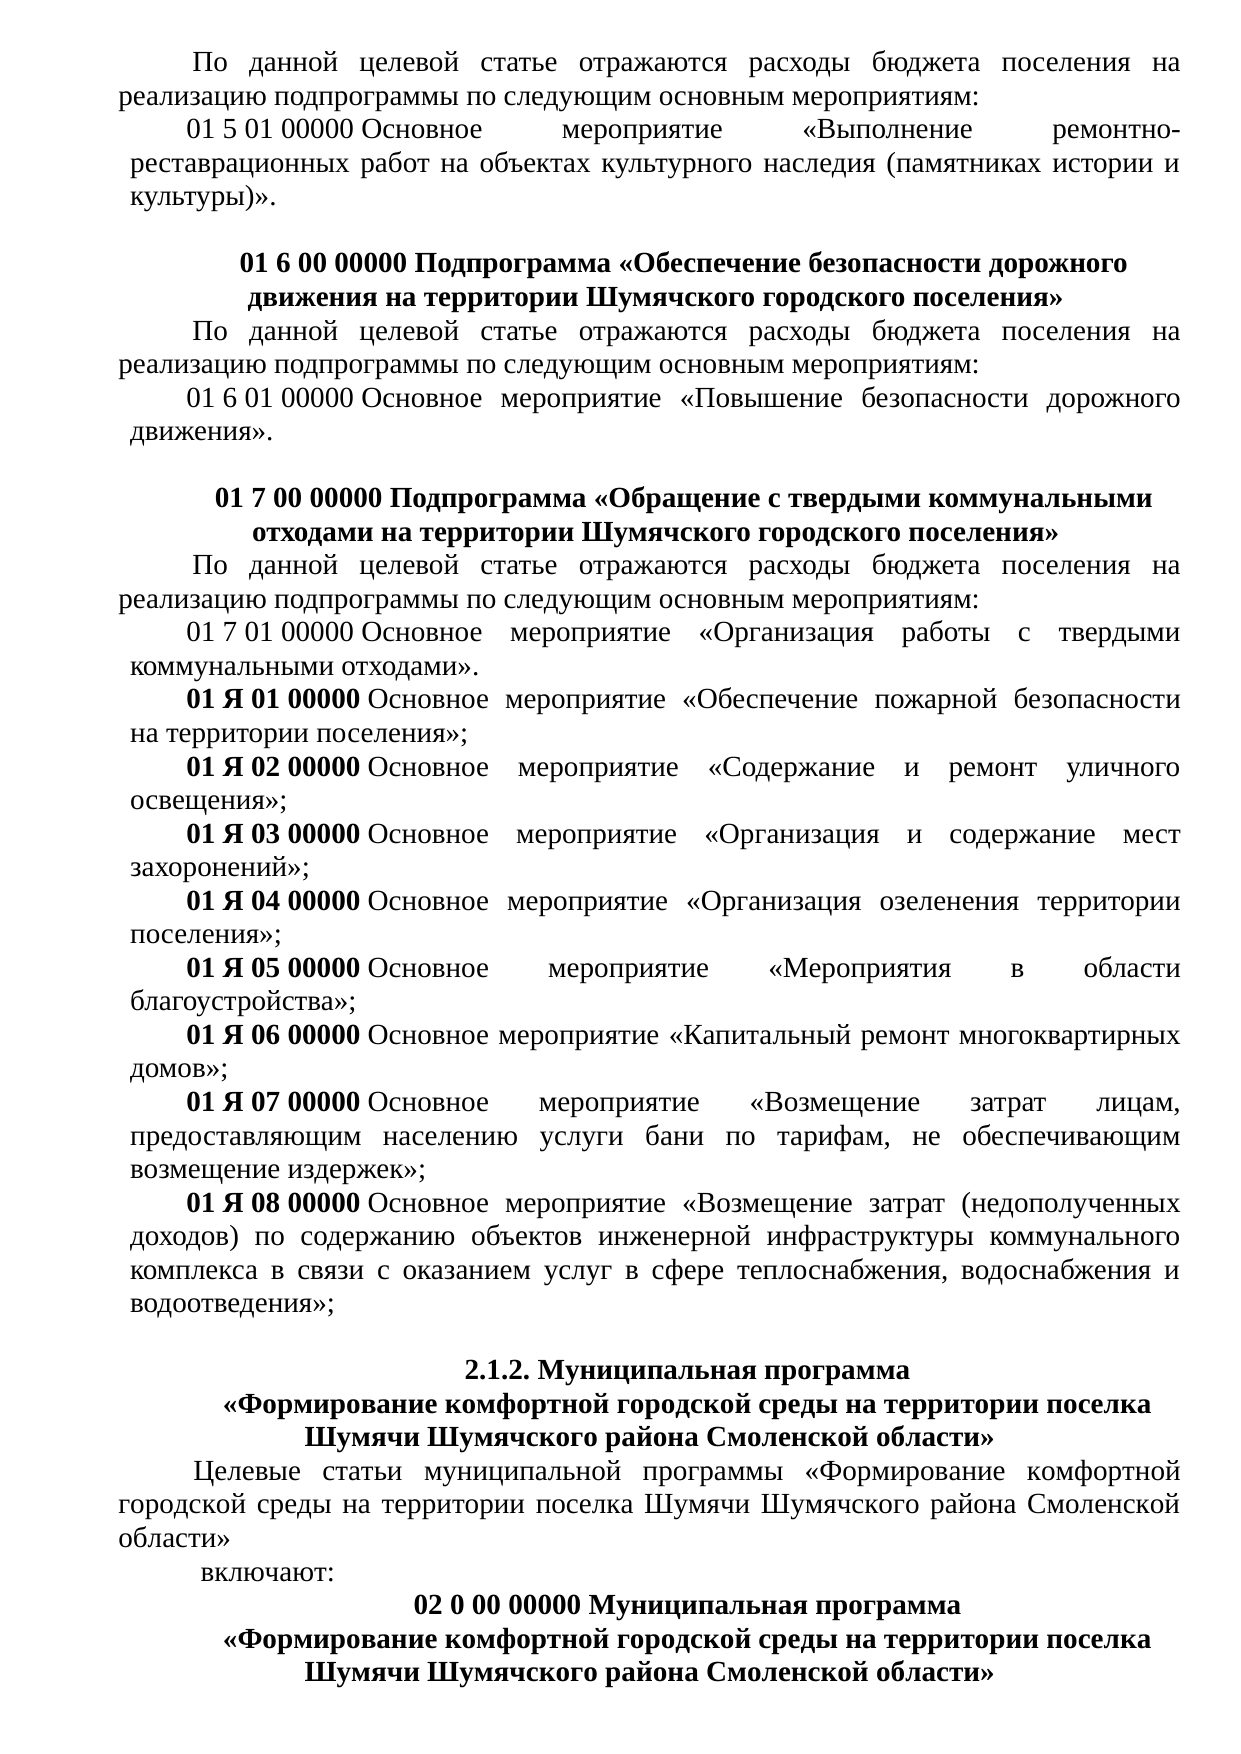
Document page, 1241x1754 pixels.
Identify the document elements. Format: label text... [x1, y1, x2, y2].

text 01 Я 07 00000 Основное мероприятие «Возмещение затрат лицам, предоставляющим населению услуги бани по тарифам, не обеспечивающим возмещение издержек»; [130, 1084, 1181, 1185]
text 01 Я 06 00000 Основное мероприятие «Капитальный ремонт многоквартирных домов»; [130, 1017, 1181, 1084]
text включают: [118, 1554, 1181, 1587]
text 2.1.2. Муниципальная программа [118, 1352, 1181, 1386]
text По данной целевой статье отражаются расходы бюджета поселения на реализацию подпрограммы по следующим основным мероприятиям: [118, 44, 1181, 111]
text 01 6 00 00000 Подпрограмма «Обеспечение безопасности дорожного движения на территории Шумячского городского поселения» [130, 246, 1181, 313]
text «Формирование комфортной городской среды на территории поселка Шумячи Шумячского района Смоленской области» [118, 1386, 1181, 1453]
text 01 7 01 00000 Основное мероприятие «Организация работы с твердыми коммунальными отходами». [130, 614, 1181, 682]
text 02 0 00 00000 Муниципальная программа [118, 1587, 1181, 1621]
text Целевые статьи муниципальной программы «Формирование комфортной городской среды на территории поселка Шумячи Шумячского района Смоленской области» [118, 1453, 1181, 1554]
text 01 Я 08 00000 Основное мероприятие «Возмещение затрат (недополученных доходов) по содержанию объектов инженерной инфраструктуры коммунального комплекса в связи с оказанием услуг в сфере теплоснабжения, водоснабжения и водоотведения»; [130, 1185, 1181, 1319]
text «Формирование комфортной городской среды на территории поселка Шумячи Шумячского района Смоленской области» [118, 1621, 1181, 1688]
text 01 Я 01 00000 Основное мероприятие «Обеспечение пожарной безопасности на территории поселения»; [130, 682, 1181, 749]
text По данной целевой статье отражаются расходы бюджета поселения на реализацию подпрограммы по следующим основным мероприятиям: [118, 313, 1181, 380]
text 01 Я 05 00000 Основное мероприятие «Мероприятия в области благоустройства»; [130, 950, 1181, 1017]
text 01 5 01 00000 Основное мероприятие «Выполнение ремонтно-реставрационных работ на объектах культурного наследия (памятниках истории и культуры)». [130, 111, 1181, 212]
text 01 Я 02 00000 Основное мероприятие «Содержание и ремонт уличного освещения»; [130, 749, 1181, 816]
text 01 Я 04 00000 Основное мероприятие «Организация озеленения территории поселения»; [130, 883, 1181, 950]
text 01 6 01 00000 Основное мероприятие «Повышение безопасности дорожного движения». [130, 380, 1181, 447]
text По данной целевой статье отражаются расходы бюджета поселения на реализацию подпрограммы по следующим основным мероприятиям: [118, 547, 1181, 614]
text 01 Я 03 00000 Основное мероприятие «Организация и содержание мест захоронений»; [130, 816, 1181, 883]
text 01 7 00 00000 Подпрограмма «Обращение с твердыми коммунальными отходами на территории Шумячского городского поселения» [130, 480, 1181, 547]
